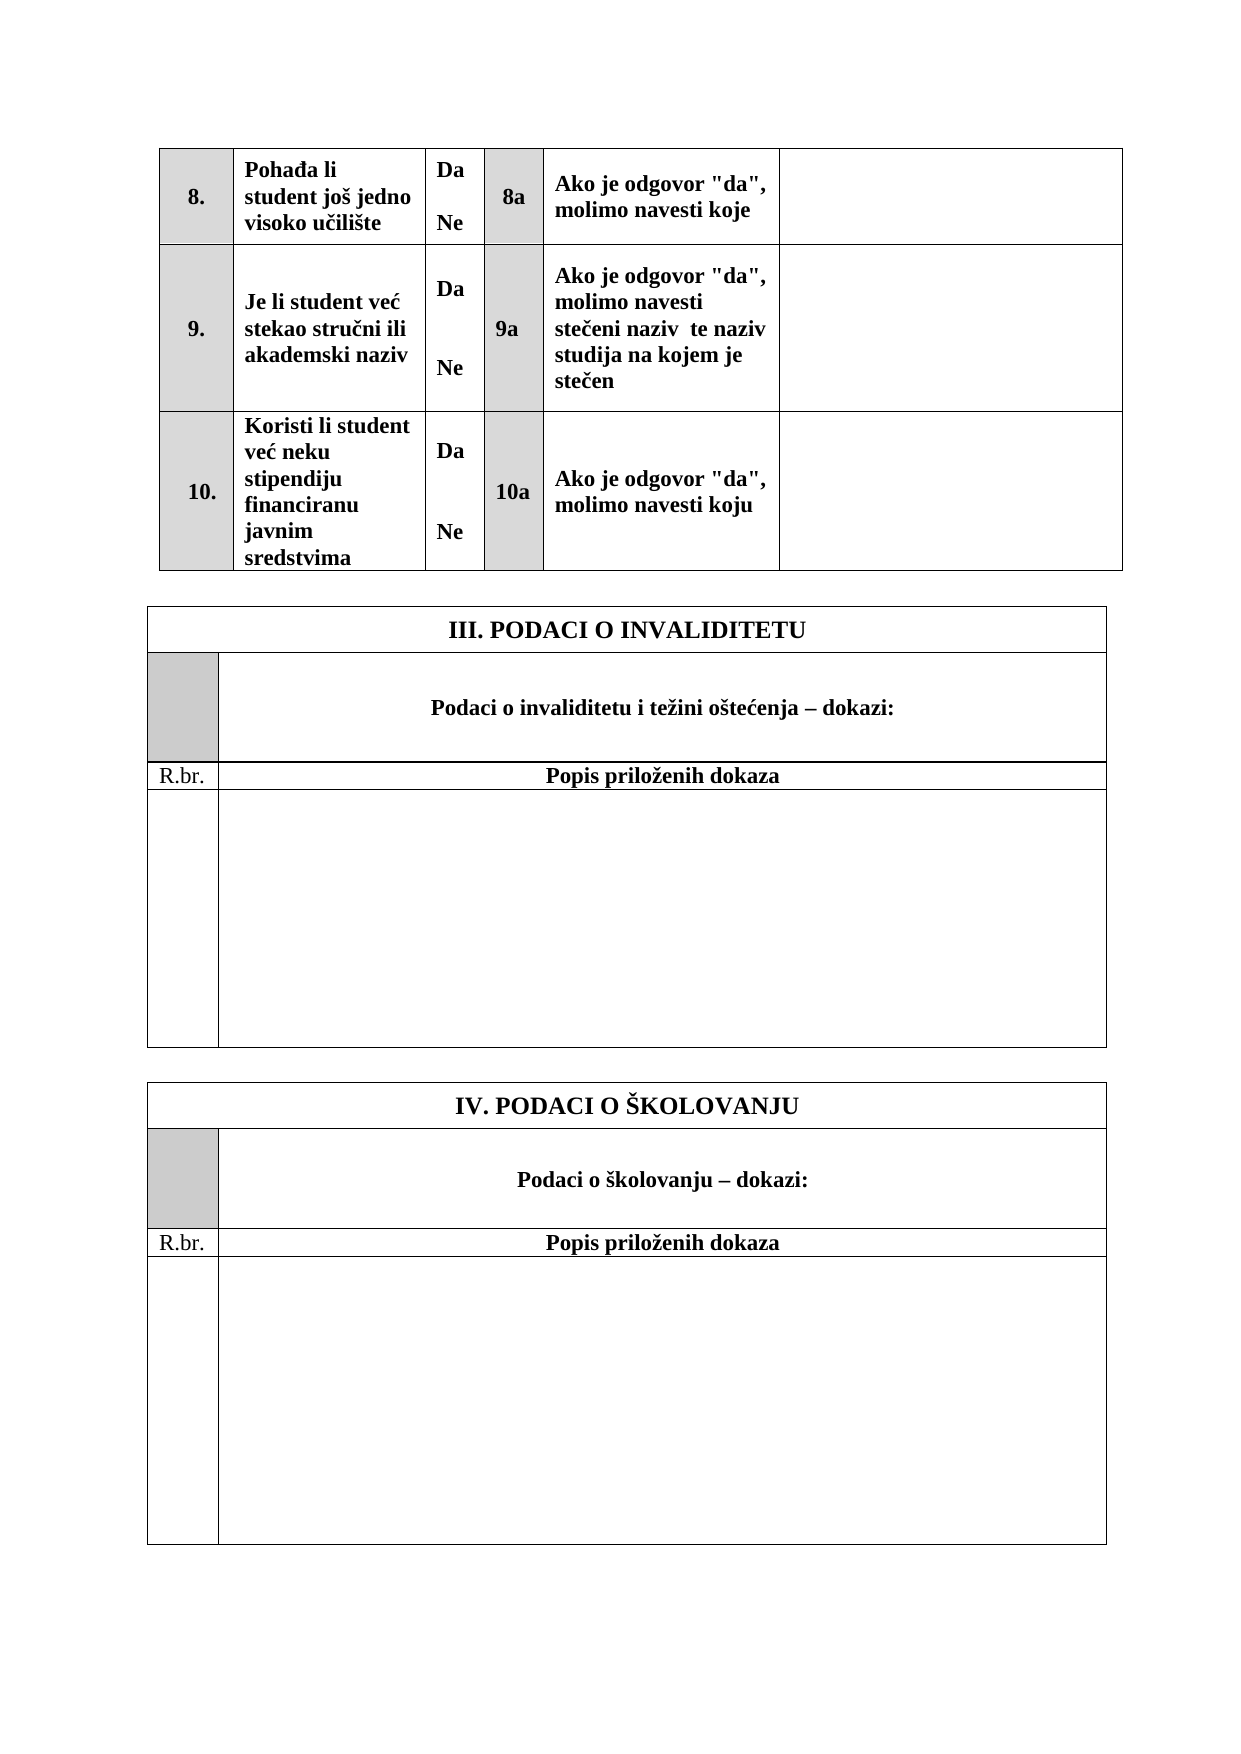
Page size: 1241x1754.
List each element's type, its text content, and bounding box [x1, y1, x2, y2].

table_cell Da Ne [426, 245, 484, 411]
table_cell Podaci o invaliditetu i težini oštećenja – dokazi: [219, 653, 1106, 761]
table_cell [148, 1129, 218, 1228]
table_header IV. PODACI O ŠKOLOVANJU [148, 1083, 1106, 1128]
table_cell Je li student već stekao stručni ili akademski naziv [234, 245, 425, 411]
table_cell Koristi li student već neku stipendiju financiranu javnim sredstvima [234, 412, 425, 570]
table_header 8a [485, 149, 543, 243]
table_cell [780, 412, 1122, 570]
table_header Pohađa li student još jedno visoko učilište [234, 149, 425, 243]
table_header Da Ne [426, 149, 484, 243]
table_cell [780, 245, 1122, 411]
table_cell Da Ne [426, 412, 484, 570]
table_cell Popis priloženih dokaza [219, 1229, 1106, 1256]
table_header III. PODACI O INVALIDITETU [148, 607, 1106, 652]
table_cell [219, 1257, 1106, 1544]
table_cell [219, 790, 1106, 1047]
table_cell [148, 1257, 218, 1544]
table_cell Ako je odgovor "da", molimo navesti stečeni naziv te naziv studija na kojem je stečen [544, 245, 779, 411]
table_cell R.br. [148, 1229, 218, 1256]
table_header [780, 149, 1122, 243]
table_cell 9a [485, 245, 543, 411]
table_cell 10a [485, 412, 543, 570]
table_cell [148, 790, 218, 1047]
table_cell 9. [160, 245, 233, 411]
table_header Ako je odgovor "da", molimo navesti koje [544, 149, 779, 243]
table_cell R.br. [148, 763, 218, 789]
table_cell [148, 653, 218, 761]
table_cell 10. [160, 412, 233, 570]
table_cell Popis priloženih dokaza [219, 763, 1106, 789]
table_cell Podaci o školovanju – dokazi: [219, 1129, 1106, 1228]
table_cell Ako je odgovor "da", molimo navesti koju [544, 412, 779, 570]
table_header 8. [160, 149, 233, 243]
